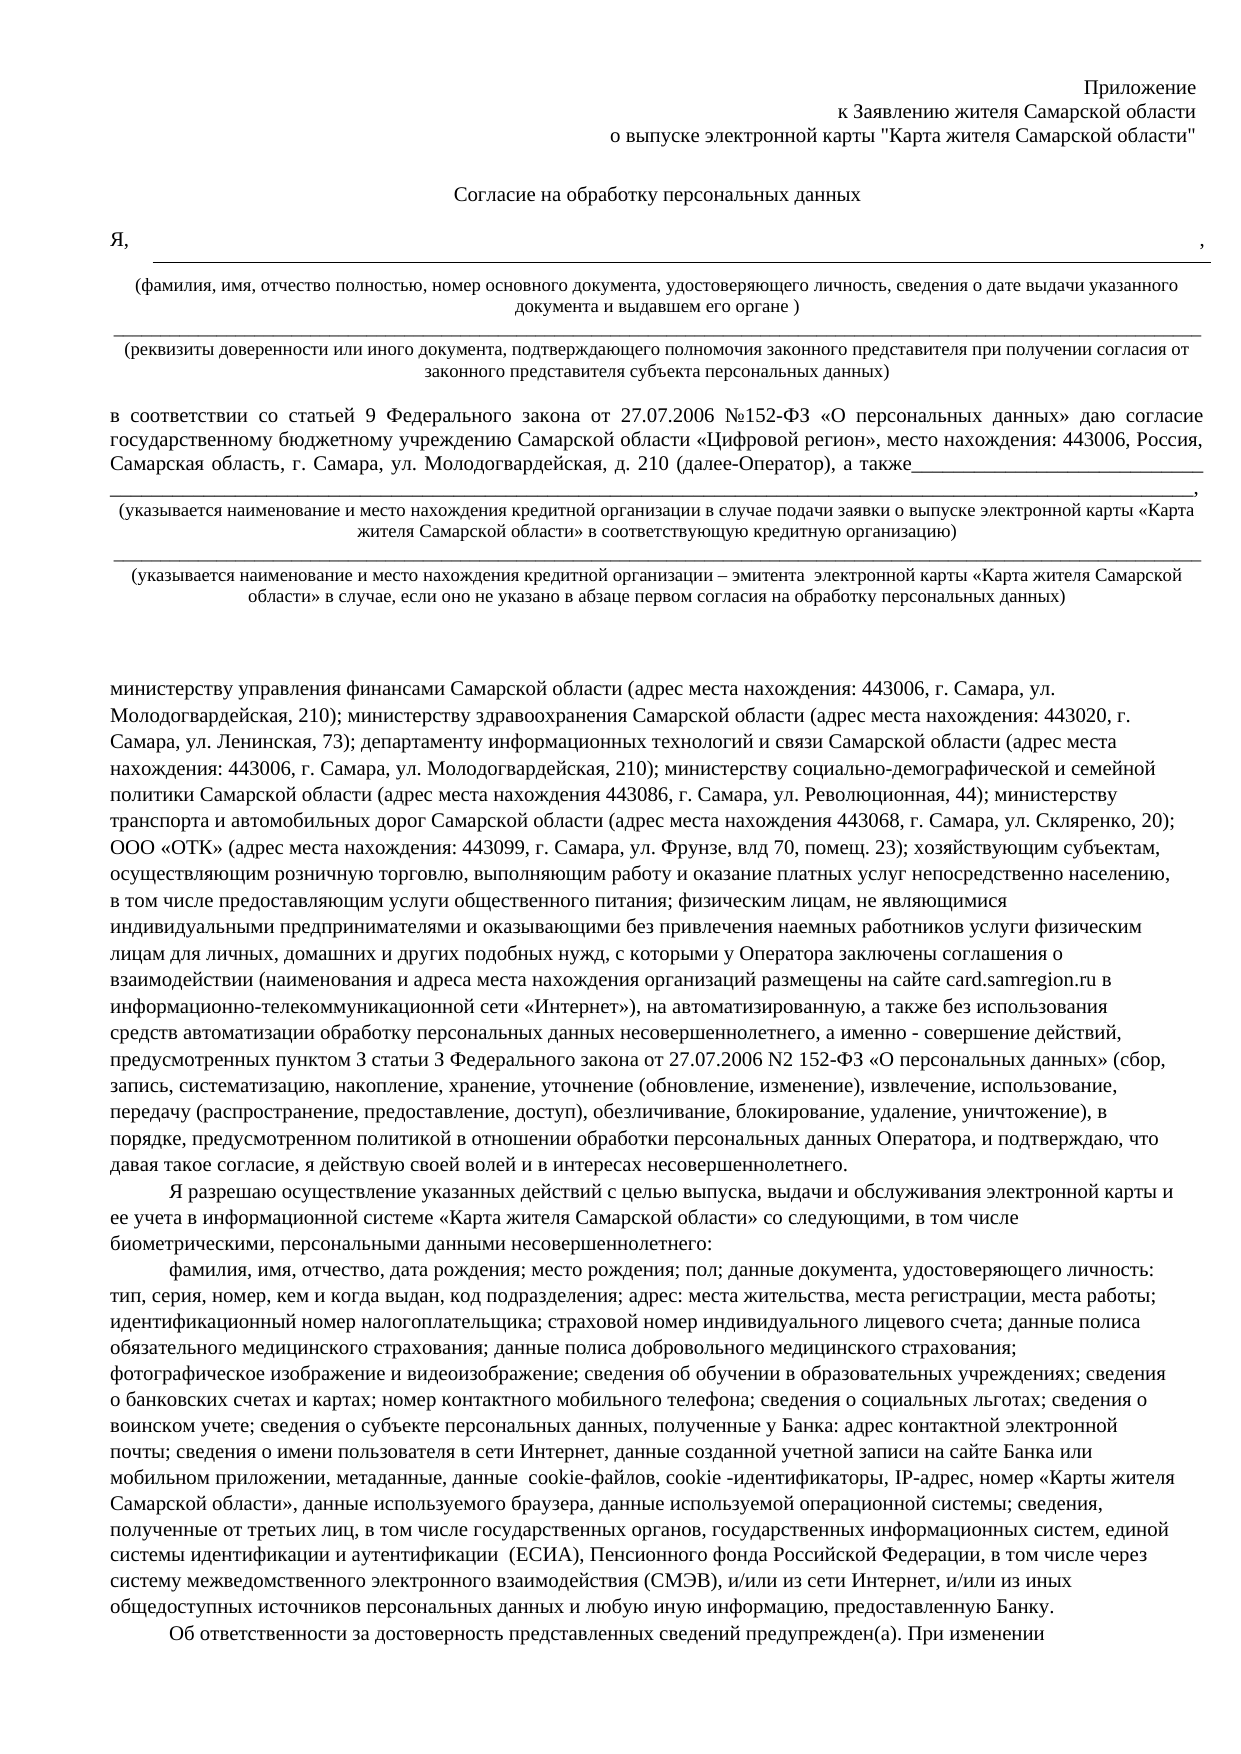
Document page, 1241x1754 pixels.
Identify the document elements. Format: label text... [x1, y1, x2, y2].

text к Заявлению жителя Самарской области [103, 99, 1196, 123]
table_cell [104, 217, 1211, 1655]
text о выпуске электронной карты "Карта жителя Самарской области" [103, 123, 1196, 147]
text Приложение [103, 75, 1196, 99]
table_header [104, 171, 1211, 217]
